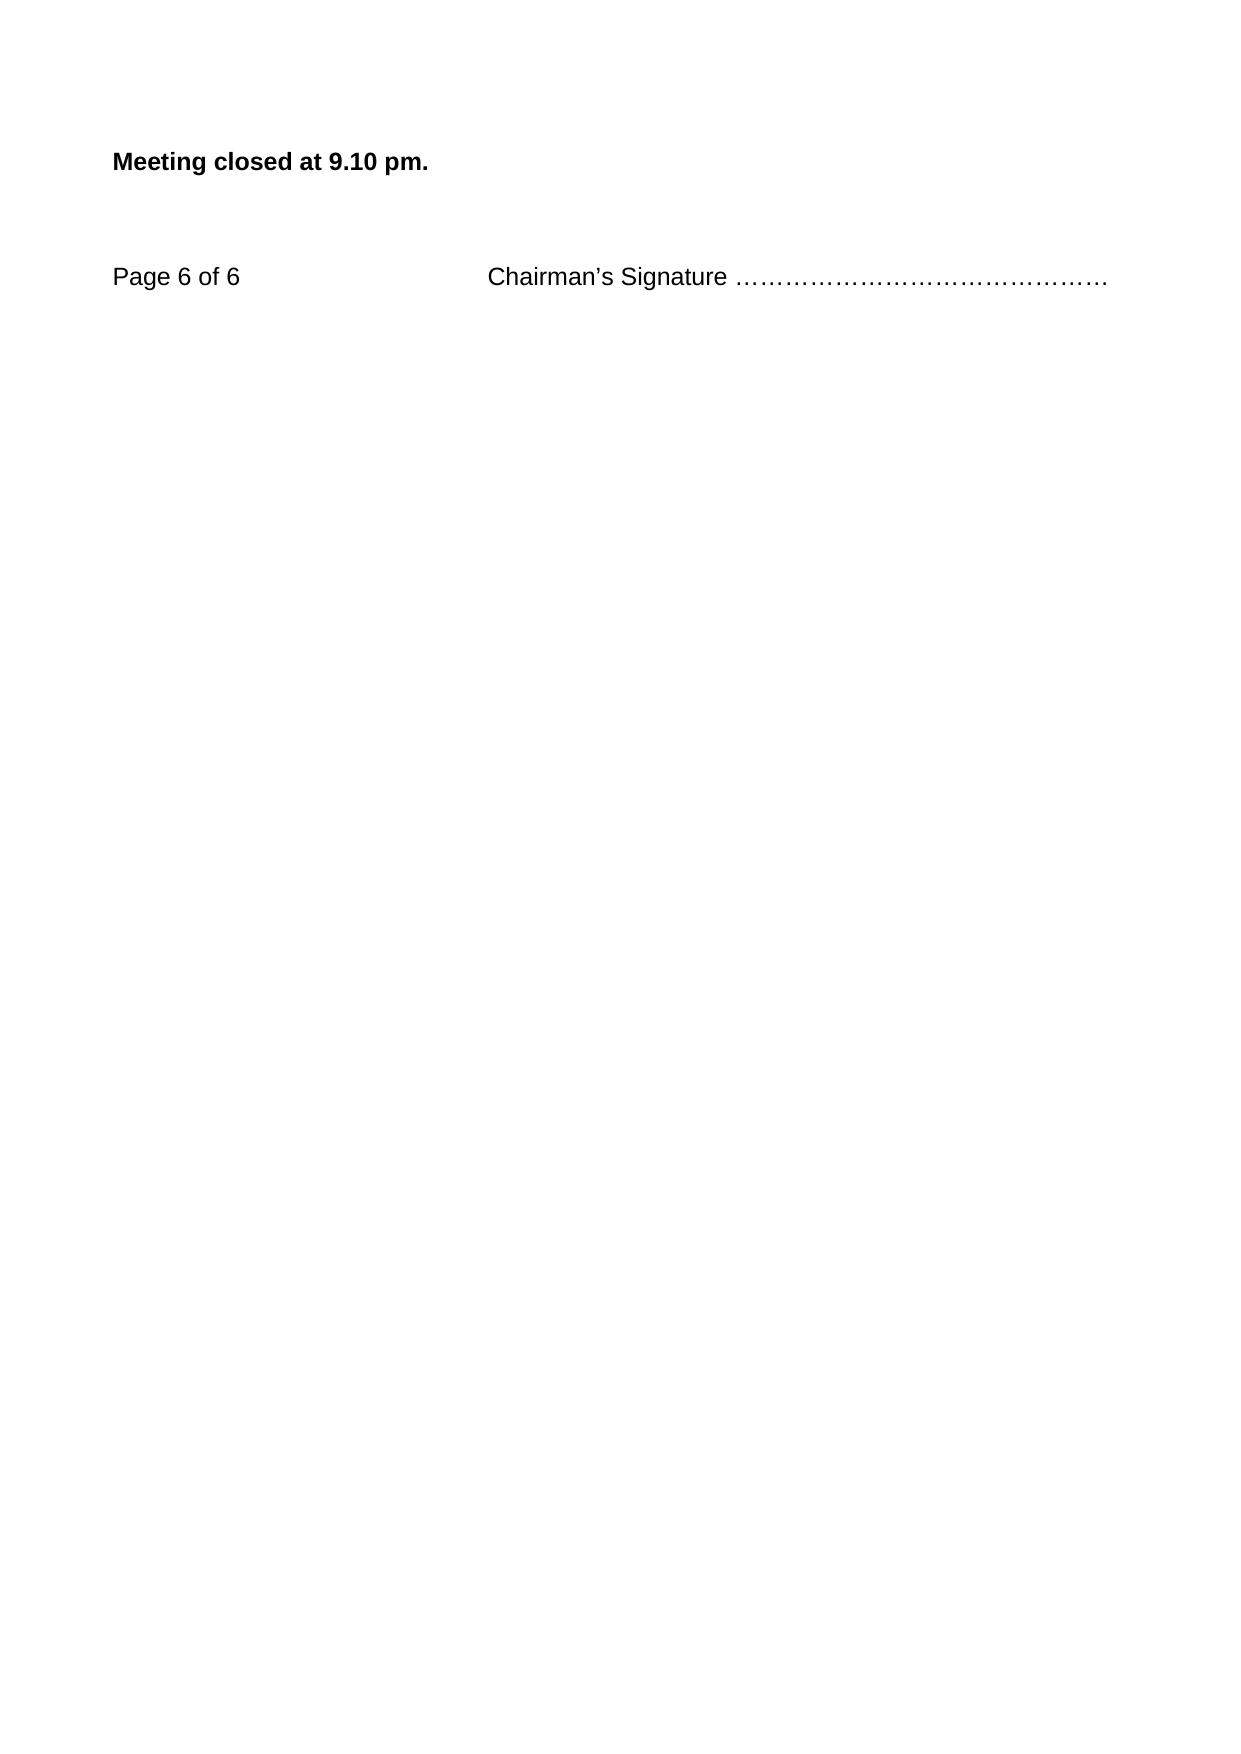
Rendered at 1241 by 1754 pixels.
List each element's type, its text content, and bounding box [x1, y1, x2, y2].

text Meeting closed at 9.10 pm. [112, 147, 1128, 176]
text Page 6 of 6 Chairman’s Signature ……………………………………… [112, 262, 1128, 291]
